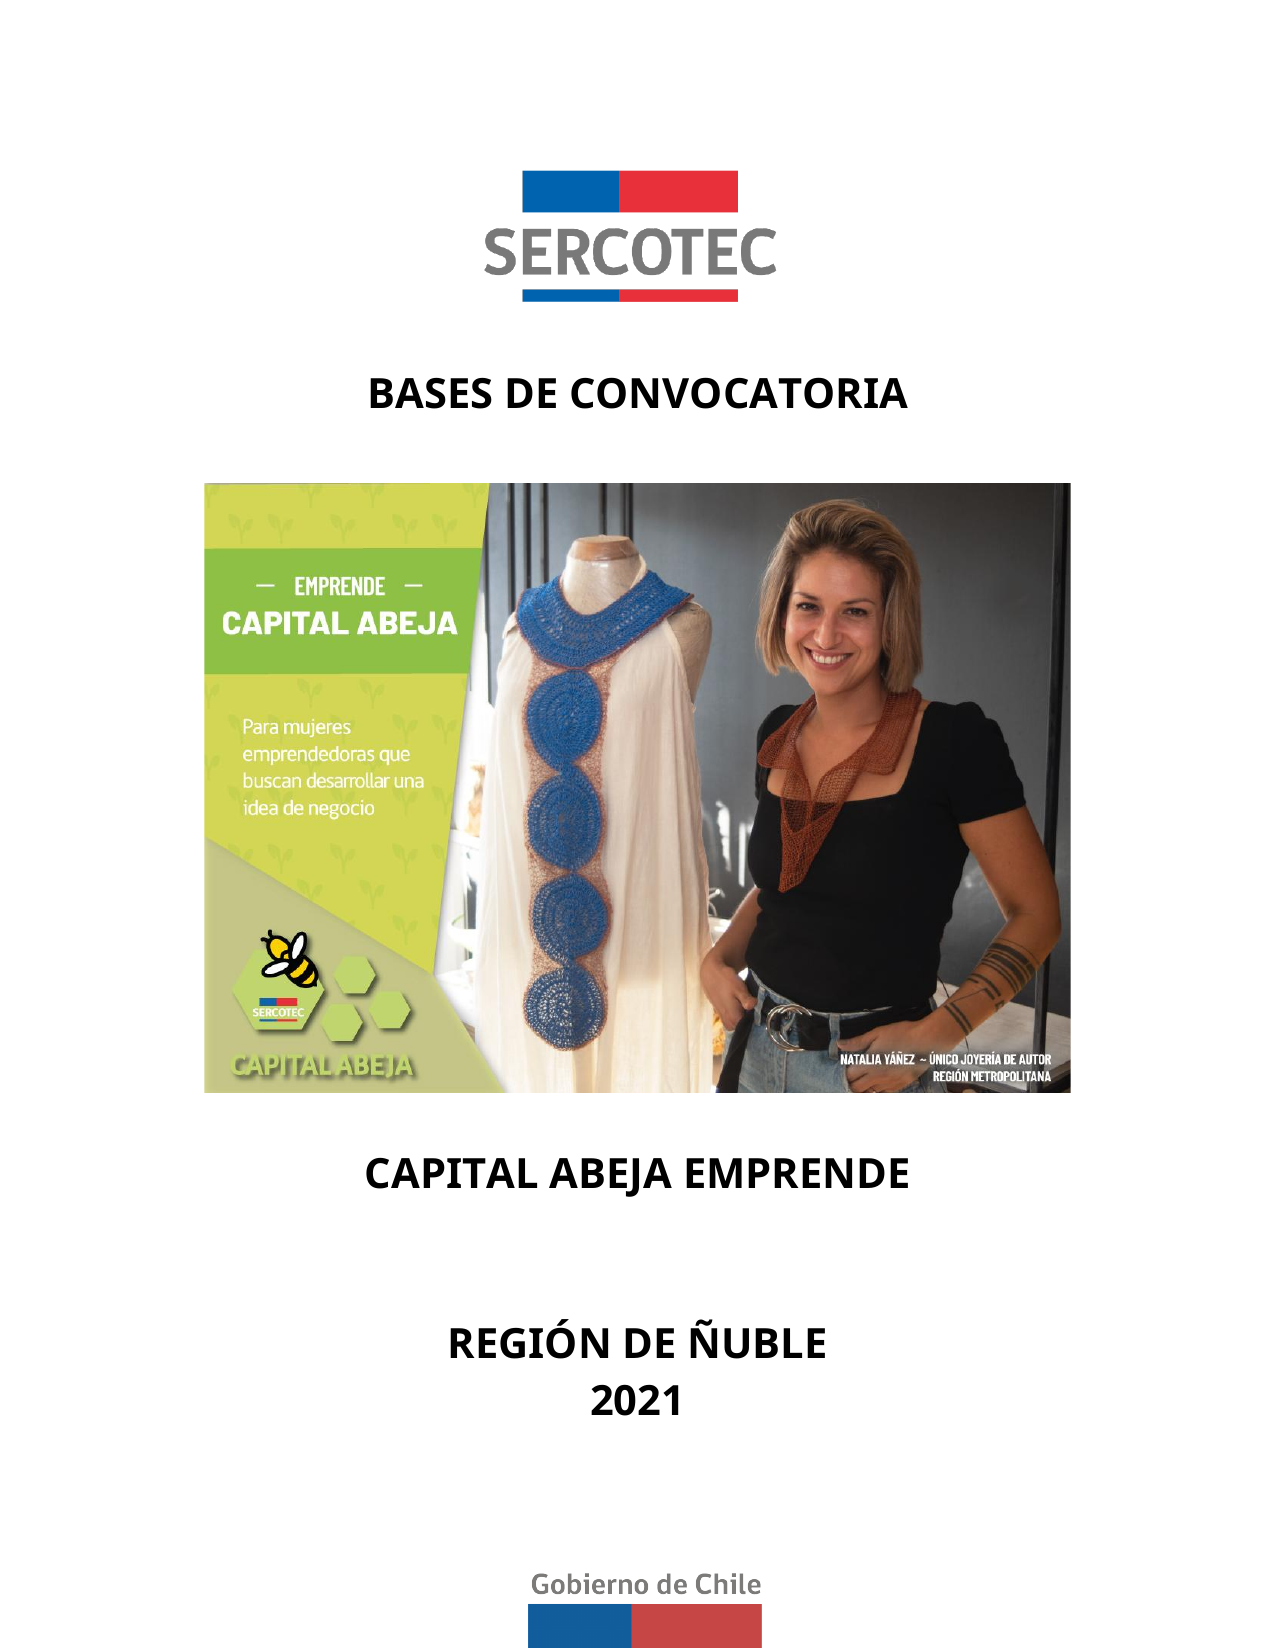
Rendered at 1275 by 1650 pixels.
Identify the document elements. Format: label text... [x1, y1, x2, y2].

picture [425, 147, 845, 333]
text REGIÓN DE ÑUBLE [177, 1314, 1098, 1371]
picture [526, 1559, 763, 1648]
text CAPITAL ABEJA EMPRENDE [177, 1143, 1098, 1200]
text 2021 [177, 1371, 1098, 1427]
picture [204, 483, 1071, 1093]
text BASES DE CONVOCATORIA [177, 364, 1098, 421]
